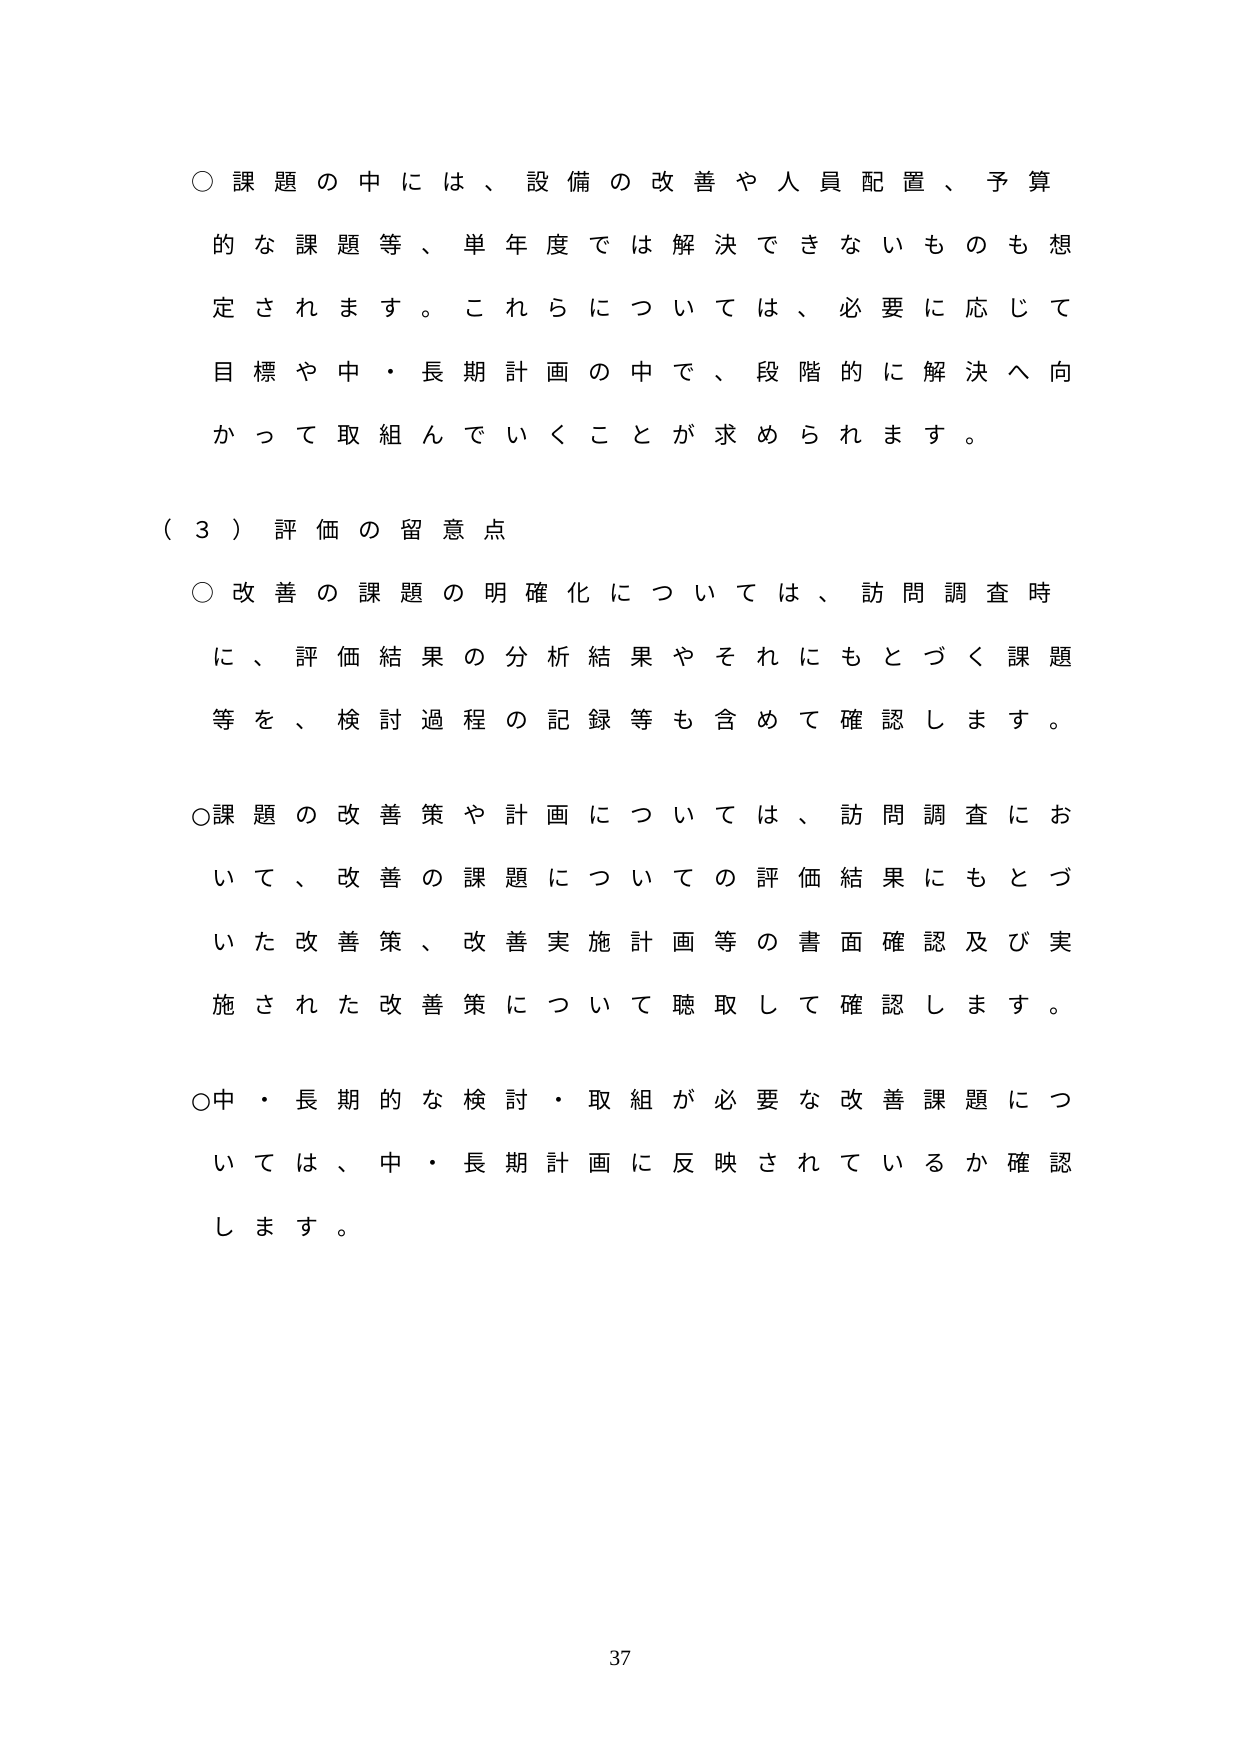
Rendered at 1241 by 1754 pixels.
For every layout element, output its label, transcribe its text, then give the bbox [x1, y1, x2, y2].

text （３）評価の留意点 [149, 497, 1091, 560]
text ○中・長期的な検討・取組が必要な改善課題については、中・長期計画に反映されているか確認します。 [170, 1067, 1091, 1257]
text ○課題の改善策や計画については、訪問調査において、改善の課題についての評価結果にもとづいた改善策、改善実施計画等の書面確認及び実施された改善策について聴取して確認します。 [170, 782, 1091, 1035]
text ○改善の課題の明確化については、訪問調査時に、評価結果の分析結果やそれにもとづく課題等を、検討過程の記録等も含めて確認します。 [149, 560, 1091, 750]
text ○課題の中には、設備の改善や人員配置、予算的な課題等、単年度では解決できないものも想定されます。これらについては、必要に応じて目標や中・長期計画の中で、段階的に解決へ向かって取組んでいくことが求められます。 [149, 149, 1091, 465]
